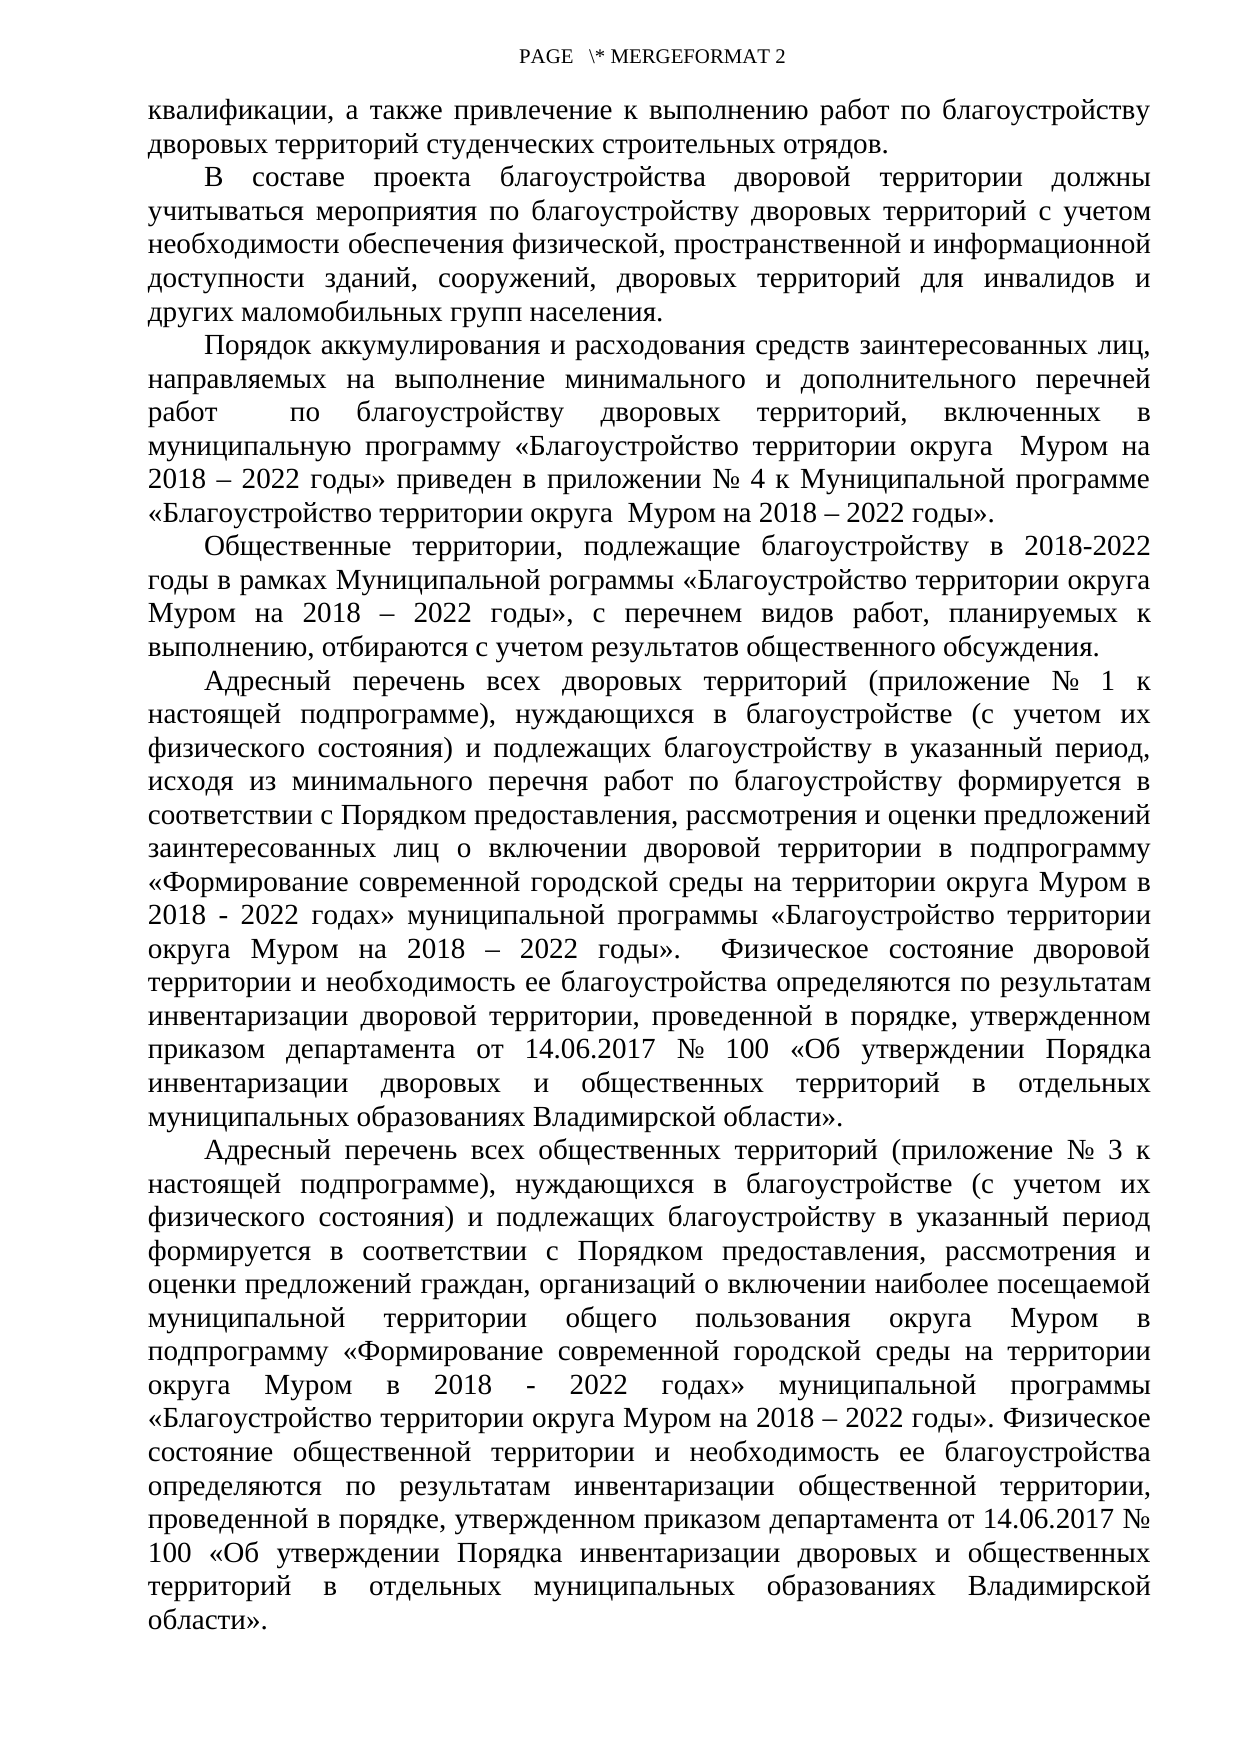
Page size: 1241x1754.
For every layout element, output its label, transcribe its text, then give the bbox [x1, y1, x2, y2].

text Адресный перечень всех дворовых территорий (приложение № 1 к настоящей подпрограмме), нуждающихся в благоустройстве (с учетом их физического состояния) и подлежащих благоустройству в указанный период, исходя из минимального перечня работ по благоустройству формируется в соответствии с Порядком предоставления, рассмотрения и оценки предложений заинтересованных лиц о включении дворовой территории в подпрограмму «Формирование современной городской среды на территории округа Муром в 2018 - 2022 годах» муниципальной программы «Благоустройство территории округа Муром на 2018 – 2022 годы». Физическое состояние дворовой территории и необходимость ее благоустройства определяются по результатам инвентаризации дворовой территории, проведенной в порядке, утвержденном приказом департамента от 14.06.2017 № 100 «Об утверждении Порядка инвентаризации дворовых и общественных территорий в отдельных муниципальных образованиях Владимирской области». [148, 663, 1152, 1132]
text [148, 92, 1152, 159]
text Адресный перечень всех общественных территорий (приложение № 3 к настоящей подпрограмме), нуждающихся в благоустройстве (с учетом их физического состояния) и подлежащих благоустройству в указанный период формируется в соответствии с Порядком предоставления, рассмотрения и оценки предложений граждан, организаций о включении наиболее посещаемой муниципальной территории общего пользования округа Муром в подпрограмму «Формирование современной городской среды на территории округа Муром в 2018 - 2022 годах» муниципальной программы «Благоустройство территории округа Муром на 2018 – 2022 годы». Физическое состояние общественной территории и необходимость ее благоустройства определяются по результатам инвентаризации общественной территории, проведенной в порядке, утвержденном приказом департамента от 14.06.2017 № 100 «Об утверждении Порядка инвентаризации дворовых и общественных территорий в отдельных муниципальных образованиях Владимирской области». [148, 1132, 1152, 1635]
text Порядок аккумулирования и расходования средств заинтересованных лиц, направляемых на выполнение минимального и дополнительного перечней работ по благоустройству дворовых территорий, включенных в муниципальную программу «Благоустройство территории округа Муром на 2018 – 2022 годы» приведен в приложении № 4 к Муниципальной программе «Благоустройство территории округа Муром на 2018 – 2022 годы». [148, 327, 1152, 528]
text Общественные территории, подлежащие благоустройству в 2018-2022 годы в рамках Муниципальной рограммы «Благоустройство территории округа Муром на 2018 – 2022 годы», с перечнем видов работ, планируемых к выполнению, отбираются с учетом результатов общественного обсуждения. [148, 528, 1152, 663]
text В составе проекта благоустройства дворовой территории должны учитываться мероприятия по благоустройству дворовых территорий с учетом необходимости обеспечения физической, пространственной и информационной доступности зданий, сооружений, дворовых территорий для инвалидов и других маломобильных групп населения. [148, 159, 1152, 327]
